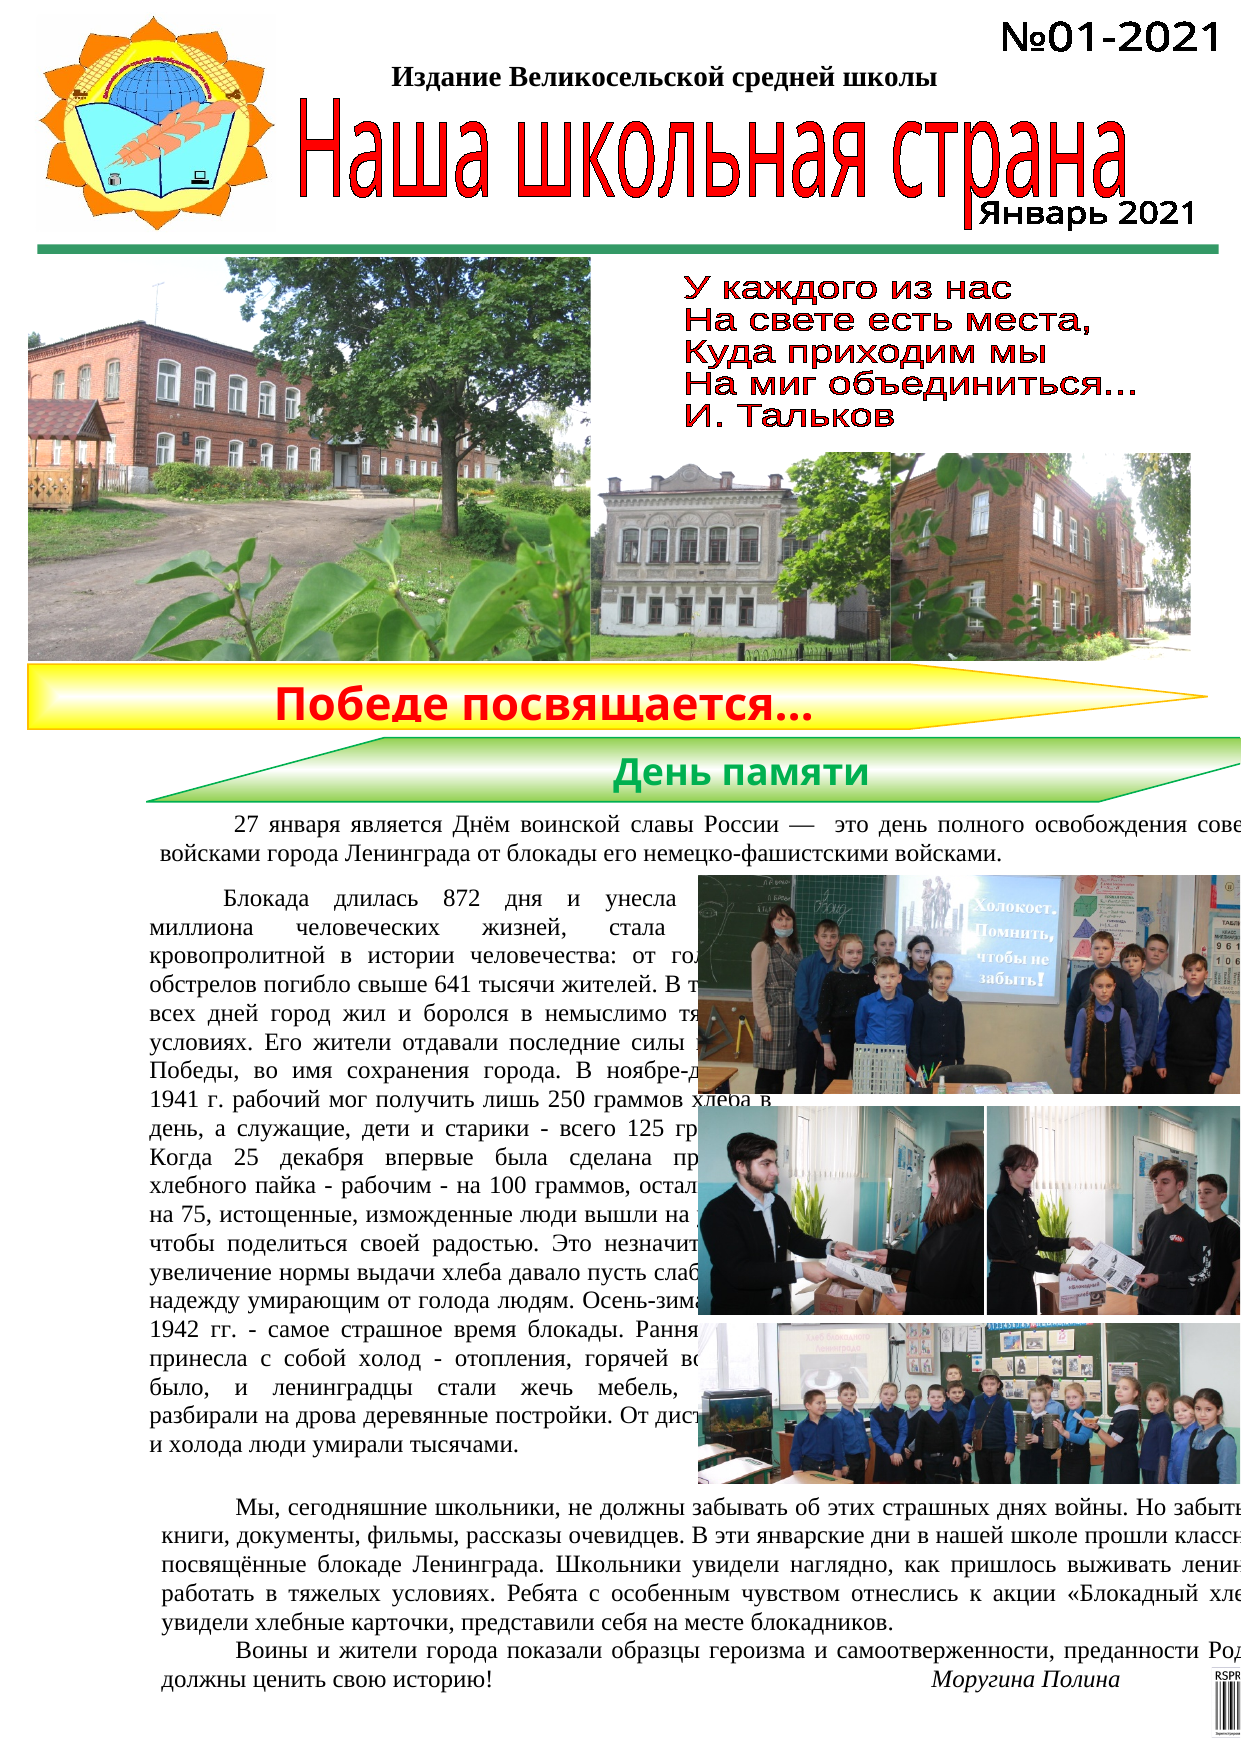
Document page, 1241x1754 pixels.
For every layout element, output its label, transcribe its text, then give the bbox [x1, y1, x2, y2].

picture [698, 875, 1241, 1094]
picture [698, 1323, 1241, 1484]
text Издание Великосельской средней школы [177, 59, 1152, 93]
picture [986, 1106, 1241, 1315]
picture [28, 257, 1191, 661]
picture [698, 1106, 984, 1315]
picture [1211, 1667, 1241, 1738]
picture [34, 12, 277, 234]
